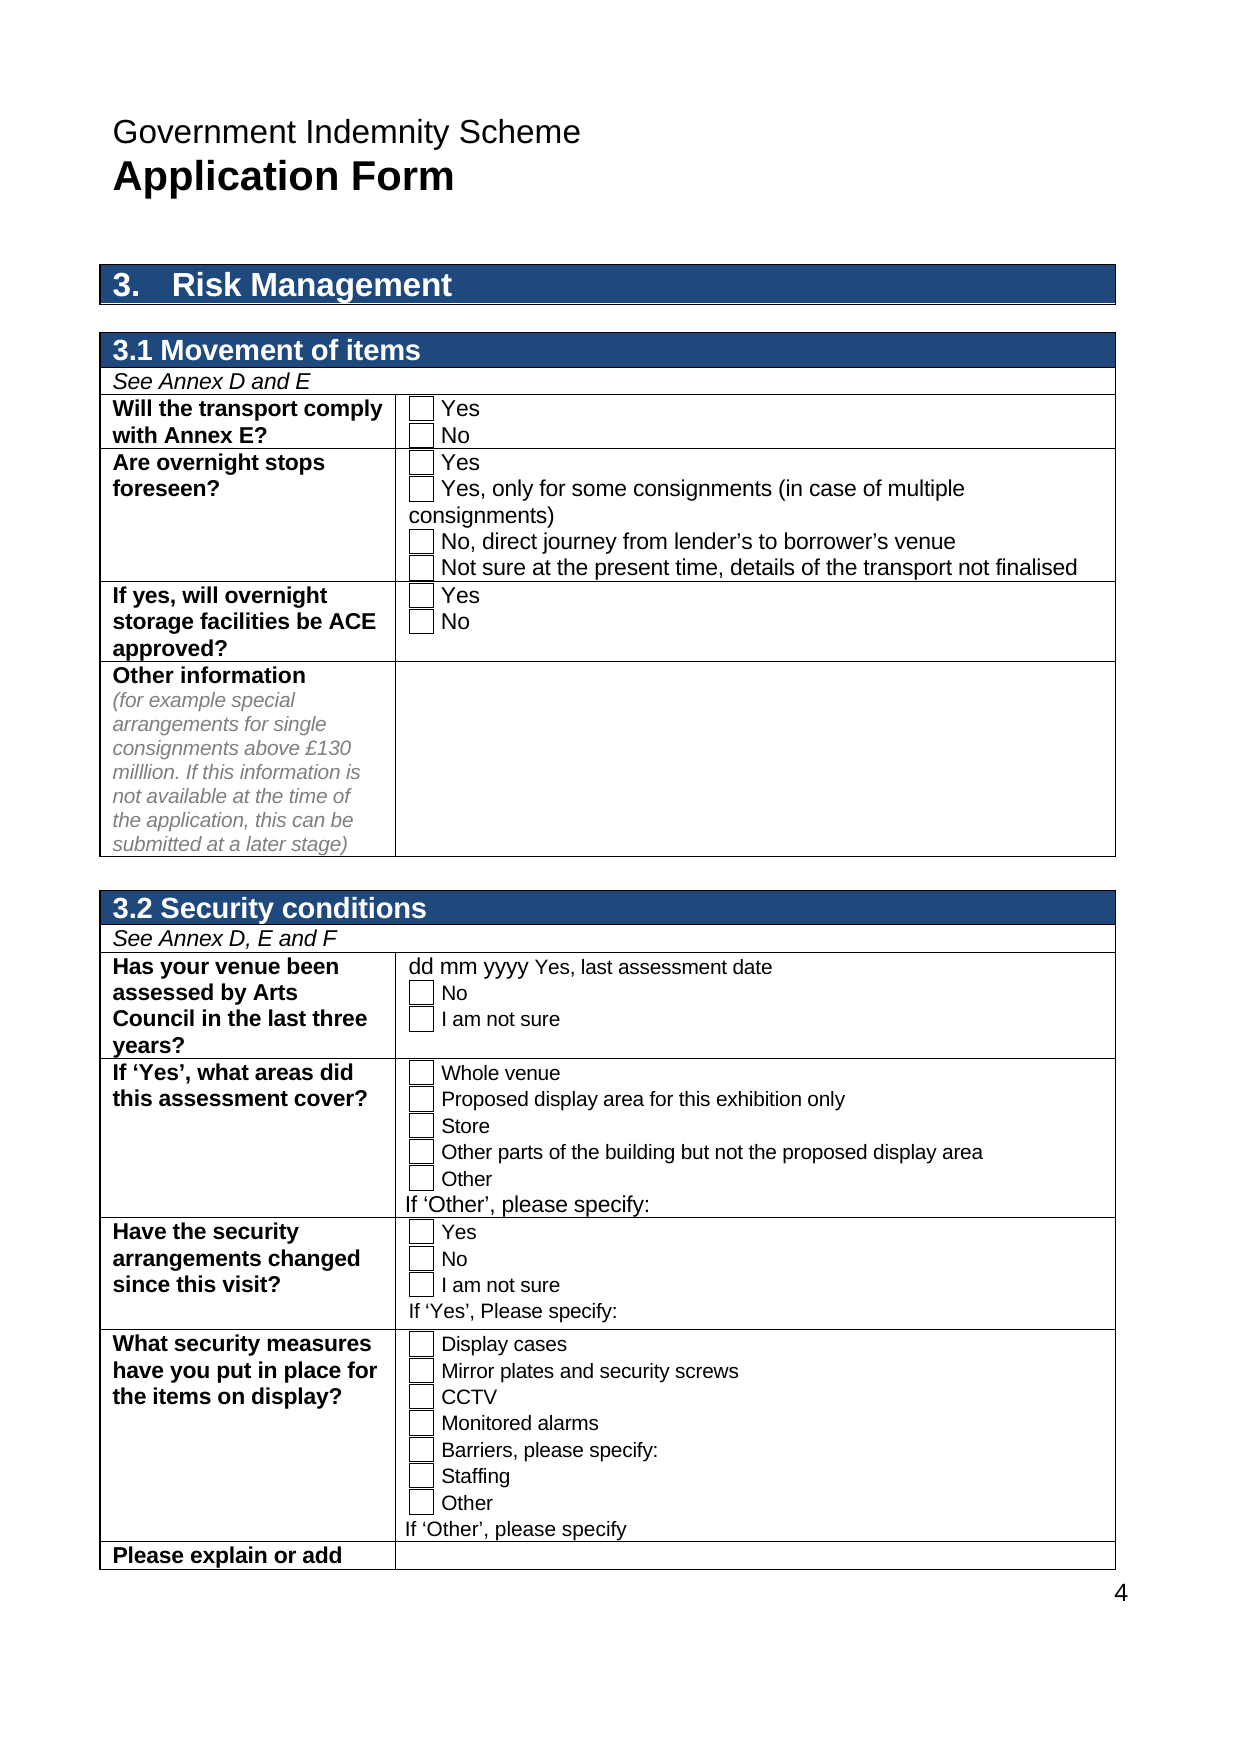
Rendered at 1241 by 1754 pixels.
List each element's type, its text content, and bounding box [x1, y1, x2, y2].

table_cell Yes No [396, 582, 1115, 661]
table_cell Whole venue Proposed display area for this exhibition only Store Other parts of the building but not the proposed display area Other If ‘Other’, please specify: [396, 1059, 1115, 1217]
table_header 3.2 Security conditions [101, 891, 1115, 924]
table_cell [396, 1542, 1115, 1568]
table_header 3.1 Movement of items [101, 333, 1115, 367]
table_cell If ‘Yes’, what areas did this assessment cover? [101, 1059, 395, 1217]
table_header Risk Management [101, 265, 1115, 303]
table_cell Yes No [396, 395, 1115, 448]
table_cell Has your venue been assessed by Arts Council in the last three years? [101, 953, 395, 1058]
table_cell Have the security arrangements changed since this visit? [101, 1218, 395, 1329]
table_cell dd mm yyyy Yes, last assessment date No I am not sure [396, 953, 1115, 1058]
table_cell What security measures have you put in place for the items on display? [101, 1330, 395, 1541]
table_cell Are overnight stops foreseen? [101, 449, 395, 581]
table_cell See Annex D, E and F [101, 925, 1115, 952]
table_cell Will the transport comply with Annex E? [101, 395, 395, 448]
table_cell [101, 1542, 395, 1568]
table_cell [396, 662, 1115, 856]
table_cell If yes, will overnight storage facilities be ACE approved? [101, 582, 395, 661]
table_cell See Annex D and E [101, 368, 1115, 394]
table_cell Yes No I am not sure If ‘Yes’, Please specify: [396, 1218, 1115, 1329]
table_cell Other information (for example special arrangements for single consignments above £130 milllion. If this information is not available at the time of the application, this can be submitted at a later stage) [101, 662, 395, 856]
table_cell Display cases Mirror plates and security screws CCTV Monitored alarms Barriers, please specify: Staffing Other If ‘Other’, please specify [396, 1330, 1115, 1541]
table_cell Yes Yes, only for some consignments (in case of multiple consignments) No, direct journey from lender’s to borrower’s venue Not sure at the present time, details of the transport not finalised [396, 449, 1115, 581]
